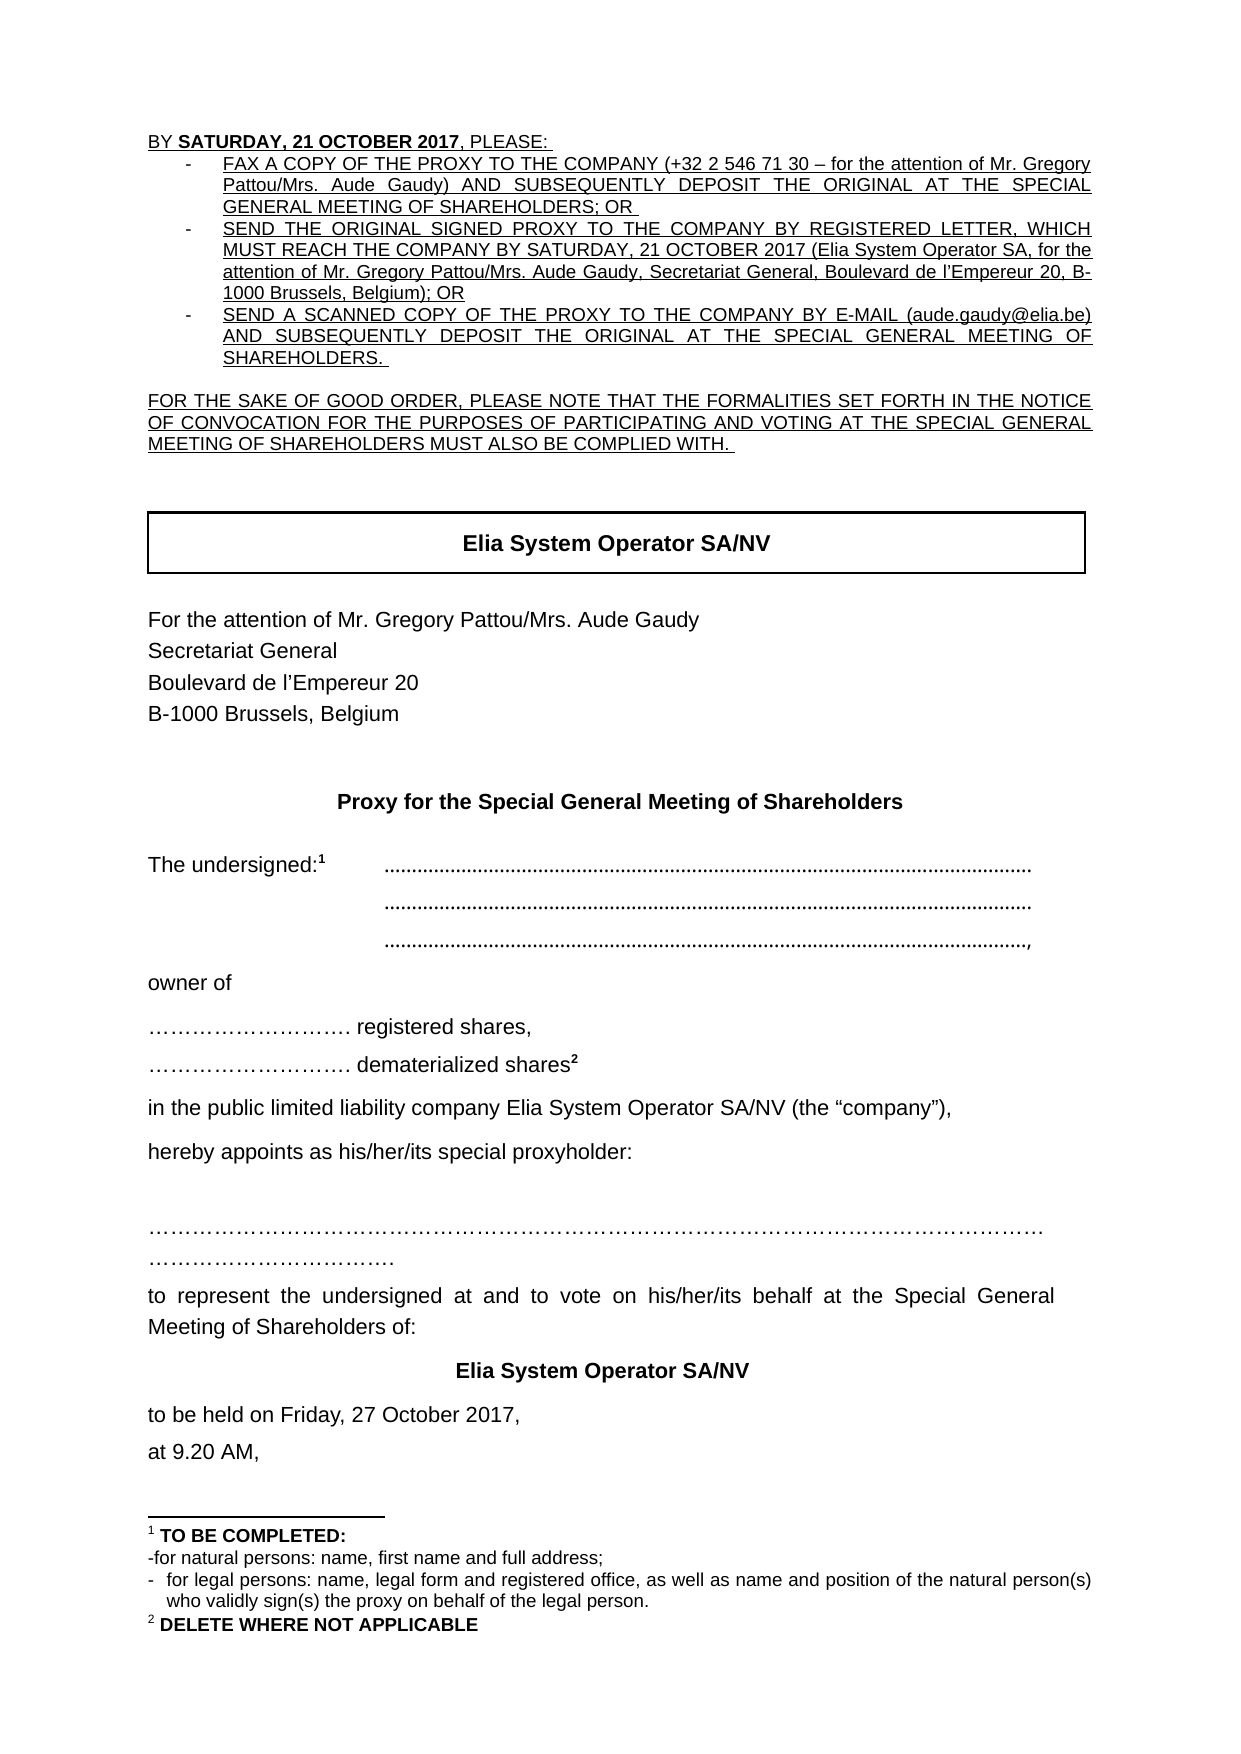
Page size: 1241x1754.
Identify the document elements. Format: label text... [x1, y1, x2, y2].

list FAX A COPY OF THE PROXY TO THE COMPANY (+32 2 546 71 30 – for the attention of Mr. Gregory Pattou/Mrs. Aude Gaudy) AND SUBSEQUENTLY DEPOSIT THE ORIGINAL AT THE SPECIAL GENERAL MEETING OF SHAREHOLDERS; OR [185, 153, 1092, 217]
table_cell ………………………. registered shares, ………………………. dematerialized shares [136, 1003, 1068, 1084]
table_header The undersigned: [136, 841, 373, 959]
subtitle For the attention of Mr. Gregory Pattou/Mrs. Aude Gaudy [148, 603, 1092, 634]
subtitle Secretariat General [148, 634, 1092, 665]
table_cell to be held on Friday, 27 October 2017, [136, 1391, 1063, 1434]
text B-1000 Brussels, Belgium [148, 696, 1092, 728]
table_cell Elia System Operator SA/NV [136, 1347, 1068, 1391]
text FOR THE SAKE OF GOOD ORDER, PLEASE NOTE THAT THE FORMALITIES SET FORTH IN THE NOTICE OF CONVOCATION FOR THE PURPOSES OF PARTICIPATING AND VOTING AT THE SPECIAL GENERAL MEETING OF SHAREHOLDERS MUST ALSO BE COMPLIED WITH. [148, 390, 1092, 409]
text FOR THE SAKE OF GOOD ORDER, PLEASE NOTE THAT THE FORMALITIES SET FORTH IN THE NOTICE OF CONVOCATION FOR THE PURPOSES OF PARTICIPATING AND VOTING AT THE SPECIAL GENERAL MEETING OF SHAREHOLDERS MUST ALSO BE COMPLIED WITH. [148, 431, 1092, 454]
text FOR THE SAKE OF GOOD ORDER, PLEASE NOTE THAT THE FORMALITIES SET FORTH IN THE NOTICE OF CONVOCATION FOR THE PURPOSES OF PARTICIPATING AND VOTING AT THE SPECIAL GENERAL MEETING OF SHAREHOLDERS MUST ALSO BE COMPLIED WITH. [148, 410, 1092, 430]
table_header Elia System Operator SA/NV [149, 514, 1084, 572]
text Boulevard de l’Empereur 20 [148, 665, 1092, 696]
text BY SATURDAY, 21 OCTOBER 2017, PLEASE: [148, 131, 1092, 153]
table_cell owner of [136, 960, 1068, 1003]
table_cell at 9.20 AM, [136, 1435, 1063, 1466]
table_cell hereby appoints as his/her/its special proxyholder: …………………………………………………………………………………………………………………………………………. to represent the undersigned at and to vote on his/her/its behalf at the Special General Meeting of Shareholders of: [136, 1128, 1068, 1347]
title Proxy for the Special General Meeting of Shareholders [148, 784, 1092, 816]
list SEND THE ORIGINAL SIGNED PROXY TO THE COMPANY BY REGISTERED LETTER, WHICH MUST REACH THE COMPANY BY SATURDAY, 21 OCTOBER 2017 (Elia System Operator SA, for the attention of Mr. Gregory Pattou/Mrs. Aude Gaudy, Secretariat General, Boulevard de l’Empereur 20, B-1000 Brussels, Belgium); OR [185, 217, 1092, 304]
list SEND A SCANNED COPY OF THE PROXY TO THE COMPANY BY E-MAIL (aude.gaudy@elia.be) AND SUBSEQUENTLY DEPOSIT THE ORIGINAL AT THE SPECIAL GENERAL MEETING OF SHAREHOLDERS. [185, 304, 1092, 368]
table_header ………………………………………………………………………………………………………. ………………………………………………………………………………………………………. ………………………………………………………………………………………………………, [373, 841, 1068, 959]
table_cell in the public limited liability company Elia System Operator SA/NV (the “company”), [136, 1085, 1068, 1128]
